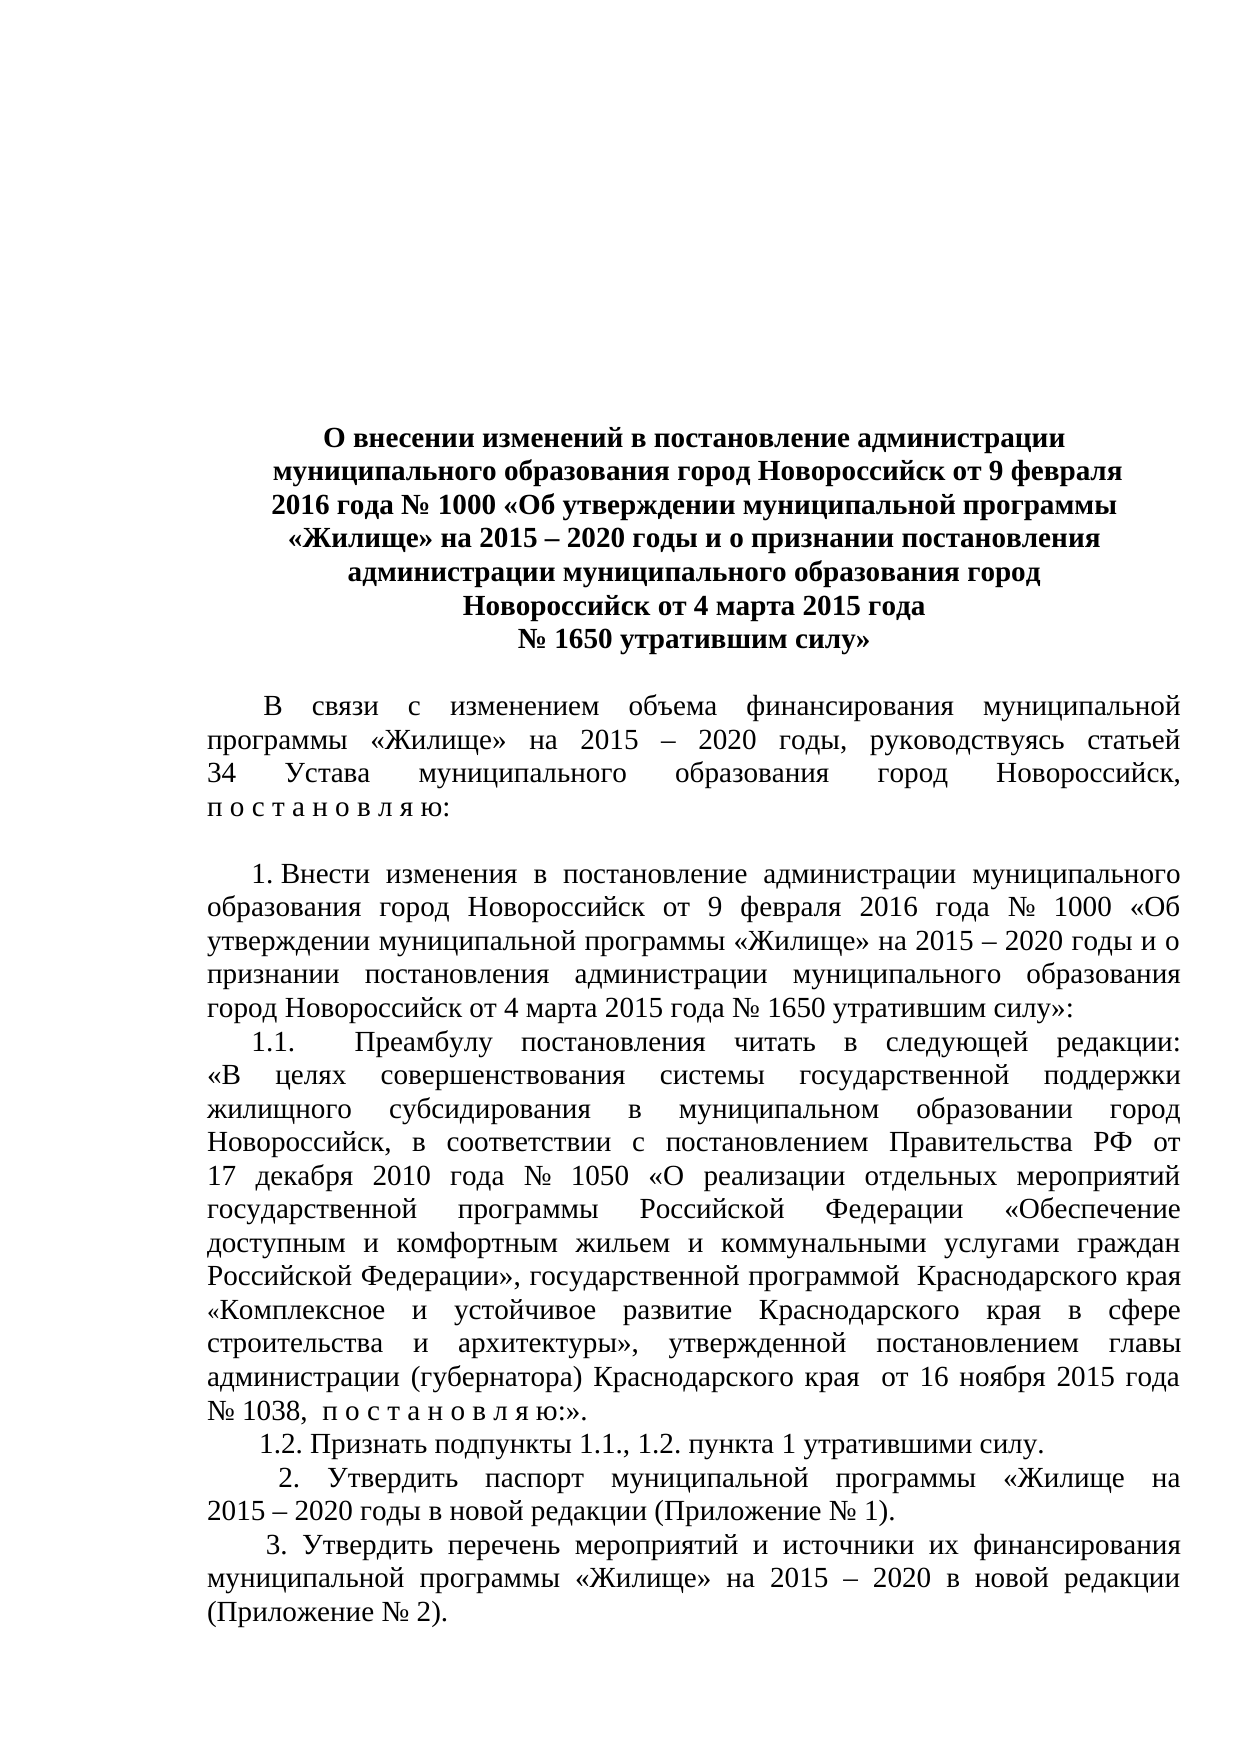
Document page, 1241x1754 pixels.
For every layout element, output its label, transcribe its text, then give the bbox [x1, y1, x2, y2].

title муниципального образования город Новороссийск от 9 февраля 2016 года № 1000 «Об утверждении муниципальной программы «Жилище» на 2015 – 2020 годы и о признании постановления администрации муниципального образования город Новороссийск от 4 марта 2015 года № 1650 утратившим силу» [207, 453, 1181, 655]
text В связи с изменением объема финансирования муниципальной программы «Жилище» на 2015 – 2020 годы, руководствуясь статьей 34 Устава муниципального образования город Новороссийск, п о с т а н о в л я ю: [207, 688, 1181, 822]
text 2. Утвердить паспорт муниципальной программы «Жилище на 2015 – 2020 годы в новой редакции (Приложение № 1). [207, 1460, 1181, 1527]
title Преамбулу постановления читать в следующей редакции: «В целях совершенствования системы государственной поддержки жилищного субсидирования в муниципальном образовании город Новороссийск, в соответствии с постановлением Правительства РФ от 17 декабря 2010 года № 1050 «О реализации отдельных мероприятий государственной программы Российской Федерации «Обеспечение доступным и комфортным жильем и коммунальными услугами граждан Российской Федерации», государственной программой Краснодарского края «Комплексное и устойчивое развитие Краснодарского края в сфере строительства и архитектуры», утвержденной постановлением главы администрации (губернатора) Краснодарского края от 16 ноября 2015 года № 1038, п о с т а н о в л я ю:». [207, 1024, 1181, 1426]
title 1.2. Признать подпункты 1.1., 1.2. пункта 1 утратившими силу. [244, 1426, 1181, 1460]
text 3. Утвердить перечень мероприятий и источники их финансирования муниципальной программы «Жилище» на 2015 – 2020 в новой редакции (Приложение № 2). [207, 1527, 1181, 1627]
title Внести изменения в постановление администрации муниципального образования город Новороссийск от 9 февраля 2016 года № 1000 «Об утверждении муниципальной программы «Жилище» на 2015 – 2020 годы и о признании постановления администрации муниципального образования город Новороссийск от 4 марта 2015 года № 1650 утратившим силу»: [207, 856, 1181, 1024]
title О внесении изменений в постановление администрации [207, 420, 1181, 453]
